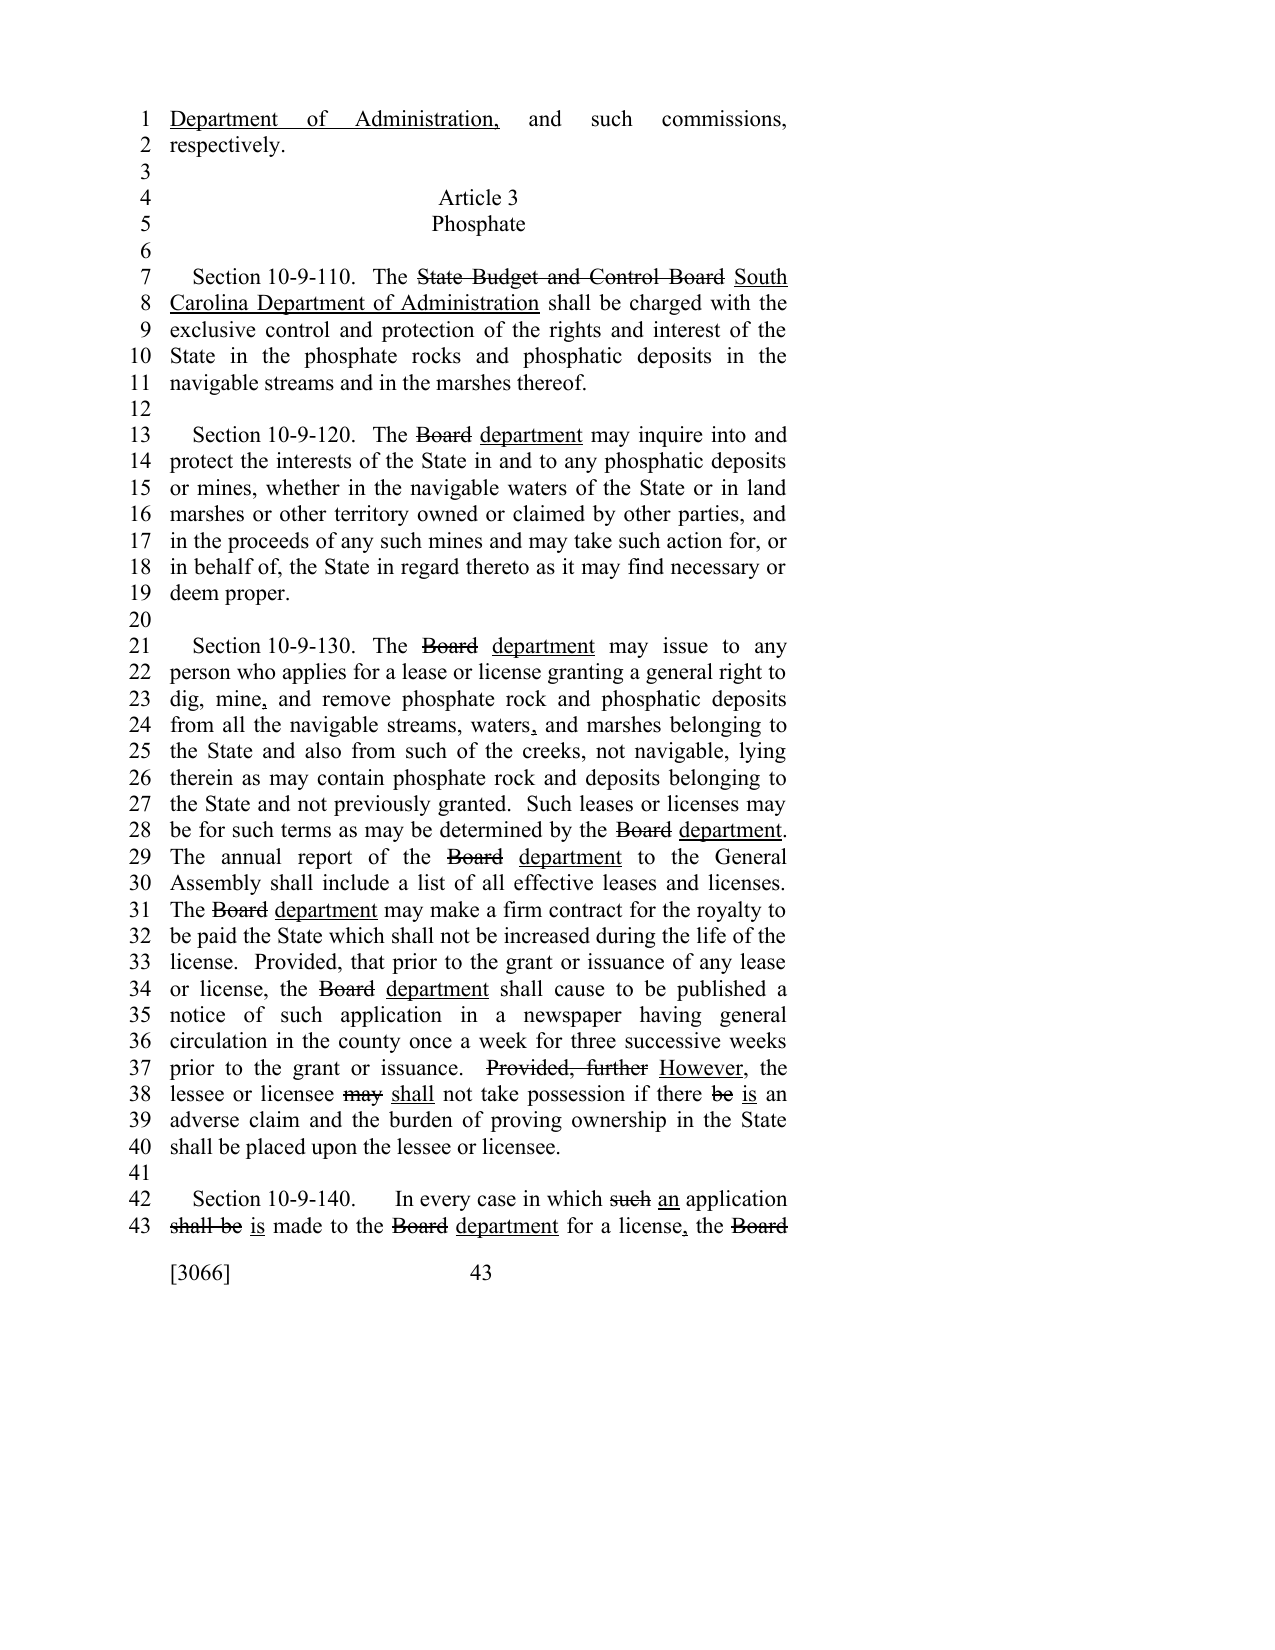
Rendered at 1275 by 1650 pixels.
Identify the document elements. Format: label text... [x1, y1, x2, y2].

text Section 10-9-120. The Board department may inquire into and protect the interests of the State in and to any phosphatic deposits or mines, whether in the navigable waters of the State or in land marshes or other territory owned or claimed by other parties, and in the proceeds of any such mines and may take such action for, or in behalf of, the State in regard thereto as it may find necessary or deem proper. [169, 421, 787, 606]
text Phosphate [169, 210, 787, 237]
text Section 10-9-130. The Board department may issue to any person who applies for a lease or license granting a general right to dig, mine, and remove phosphate rock and phosphatic deposits from all the navigable streams, waters, and marshes belonging to the State and also from such of the creeks, not navigable, lying therein as may contain phosphate rock and deposits belonging to the State and not previously granted. Such leases or licenses may be for such terms as may be determined by the Board department. The annual report of the Board department to the General Assembly shall include a list of all effective leases and licenses. The Board department may make a firm contract for the royalty to be paid the State which shall not be increased during the life of the license. Provided, that prior to the grant or issuance of any lease or license, the Board department shall cause to be published a notice of such application in a newspaper having general circulation in the county once a week for three successive weeks prior to the grant or issuance. Provided, further However, the lessee or licensee may shall not take possession if there be is an adverse claim and the burden of proving ownership in the State shall be placed upon the lessee or licensee. [169, 632, 787, 1159]
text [169, 1186, 787, 1238]
text Section 10-9-110. The State Budget and Control Board South Carolina Department of Administration shall be charged with the exclusive control and protection of the rights and interest of the State in the phosphate rocks and phosphatic deposits in the navigable streams and in the marshes thereof. [169, 263, 787, 395]
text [169, 105, 787, 158]
text Article 3 [169, 184, 787, 210]
